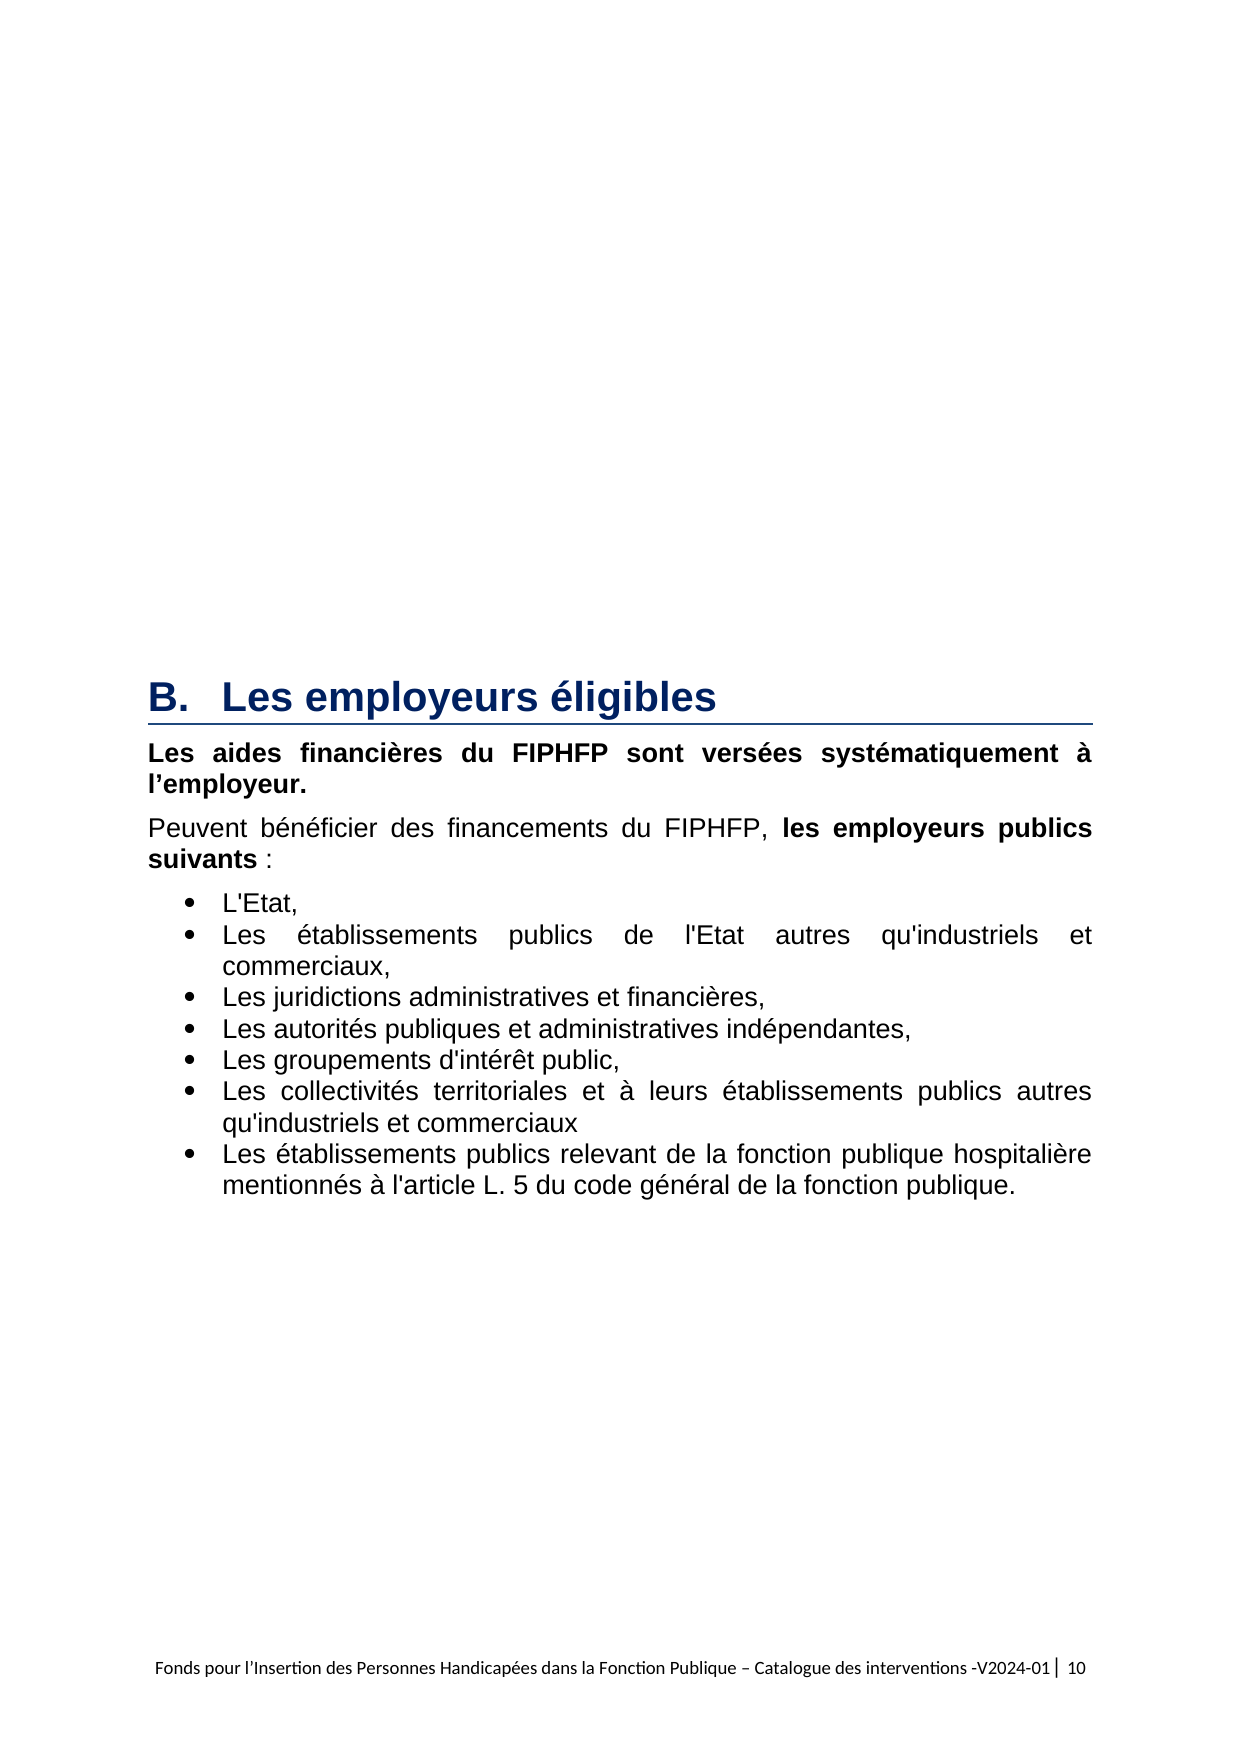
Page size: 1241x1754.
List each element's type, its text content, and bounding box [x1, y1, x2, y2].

text Peuvent bénéficier des financements du FIPHFP, les employeurs publics suivants : [148, 812, 1093, 875]
list Les autorités publiques et administratives indépendantes, [185, 1013, 1093, 1044]
list Les établissements publics relevant de la fonction publique hospitalière mentionnés à l'article L. 5 du code général de la fonction publique. [185, 1138, 1093, 1201]
list Les établissements publics de l'Etat autres qu'industriels et commerciaux, [185, 919, 1093, 981]
list Les juridictions administratives et financières, [185, 981, 1093, 1013]
list Les collectivités territoriales et à leurs établissements publics autres qu'industriels et commerciaux [185, 1075, 1093, 1138]
subtitle Les employeurs éligibles [148, 673, 1093, 723]
text Les aides financières du FIPHFP sont versées systématiquement à l’employeur. [148, 737, 1093, 800]
list L'Etat, [185, 887, 1093, 919]
list Les groupements d'intérêt public, [185, 1044, 1093, 1075]
